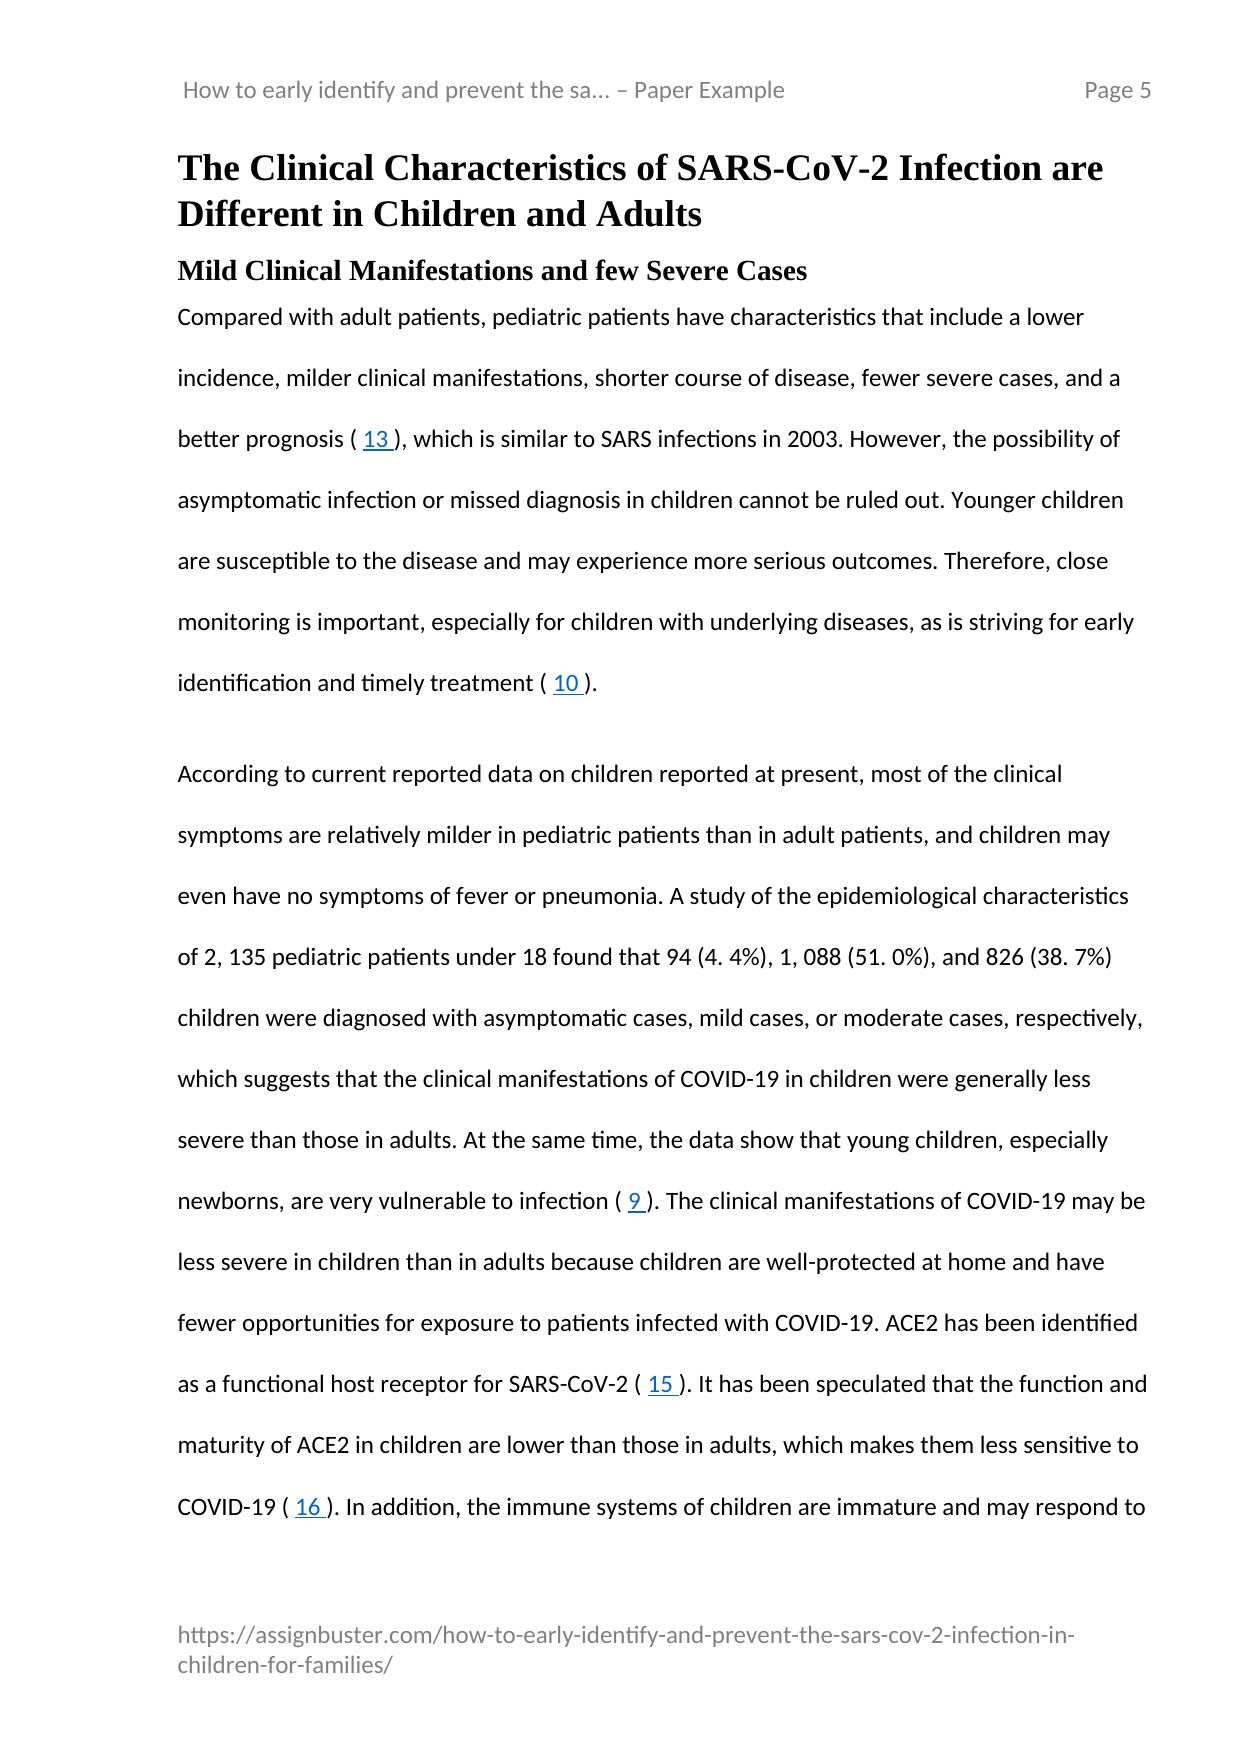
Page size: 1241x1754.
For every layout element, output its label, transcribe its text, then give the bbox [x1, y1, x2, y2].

subtitle The Clinical Characteristics of SARS-CoV-2 Infection are Different in Children and Adults [177, 145, 1152, 235]
subtitle Mild Clinical Manifestations and few Severe Cases [177, 253, 1152, 286]
text Compared with adult patients, pediatric patients have characteristics that include a lower incidence, milder clinical manifestations, shorter course of disease, fewer severe cases, and a better prognosis ( 13 ), which is similar to SARS infections in 2003. However, the possibility of asymptomatic infection or missed diagnosis in children cannot be ruled out. Younger children are susceptible to the disease and may experience more serious outcomes. Therefore, close monitoring is important, especially for children with underlying diseases, as is striving for early identification and timely treatment ( 10 ). [177, 301, 1152, 698]
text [177, 758, 1152, 1521]
